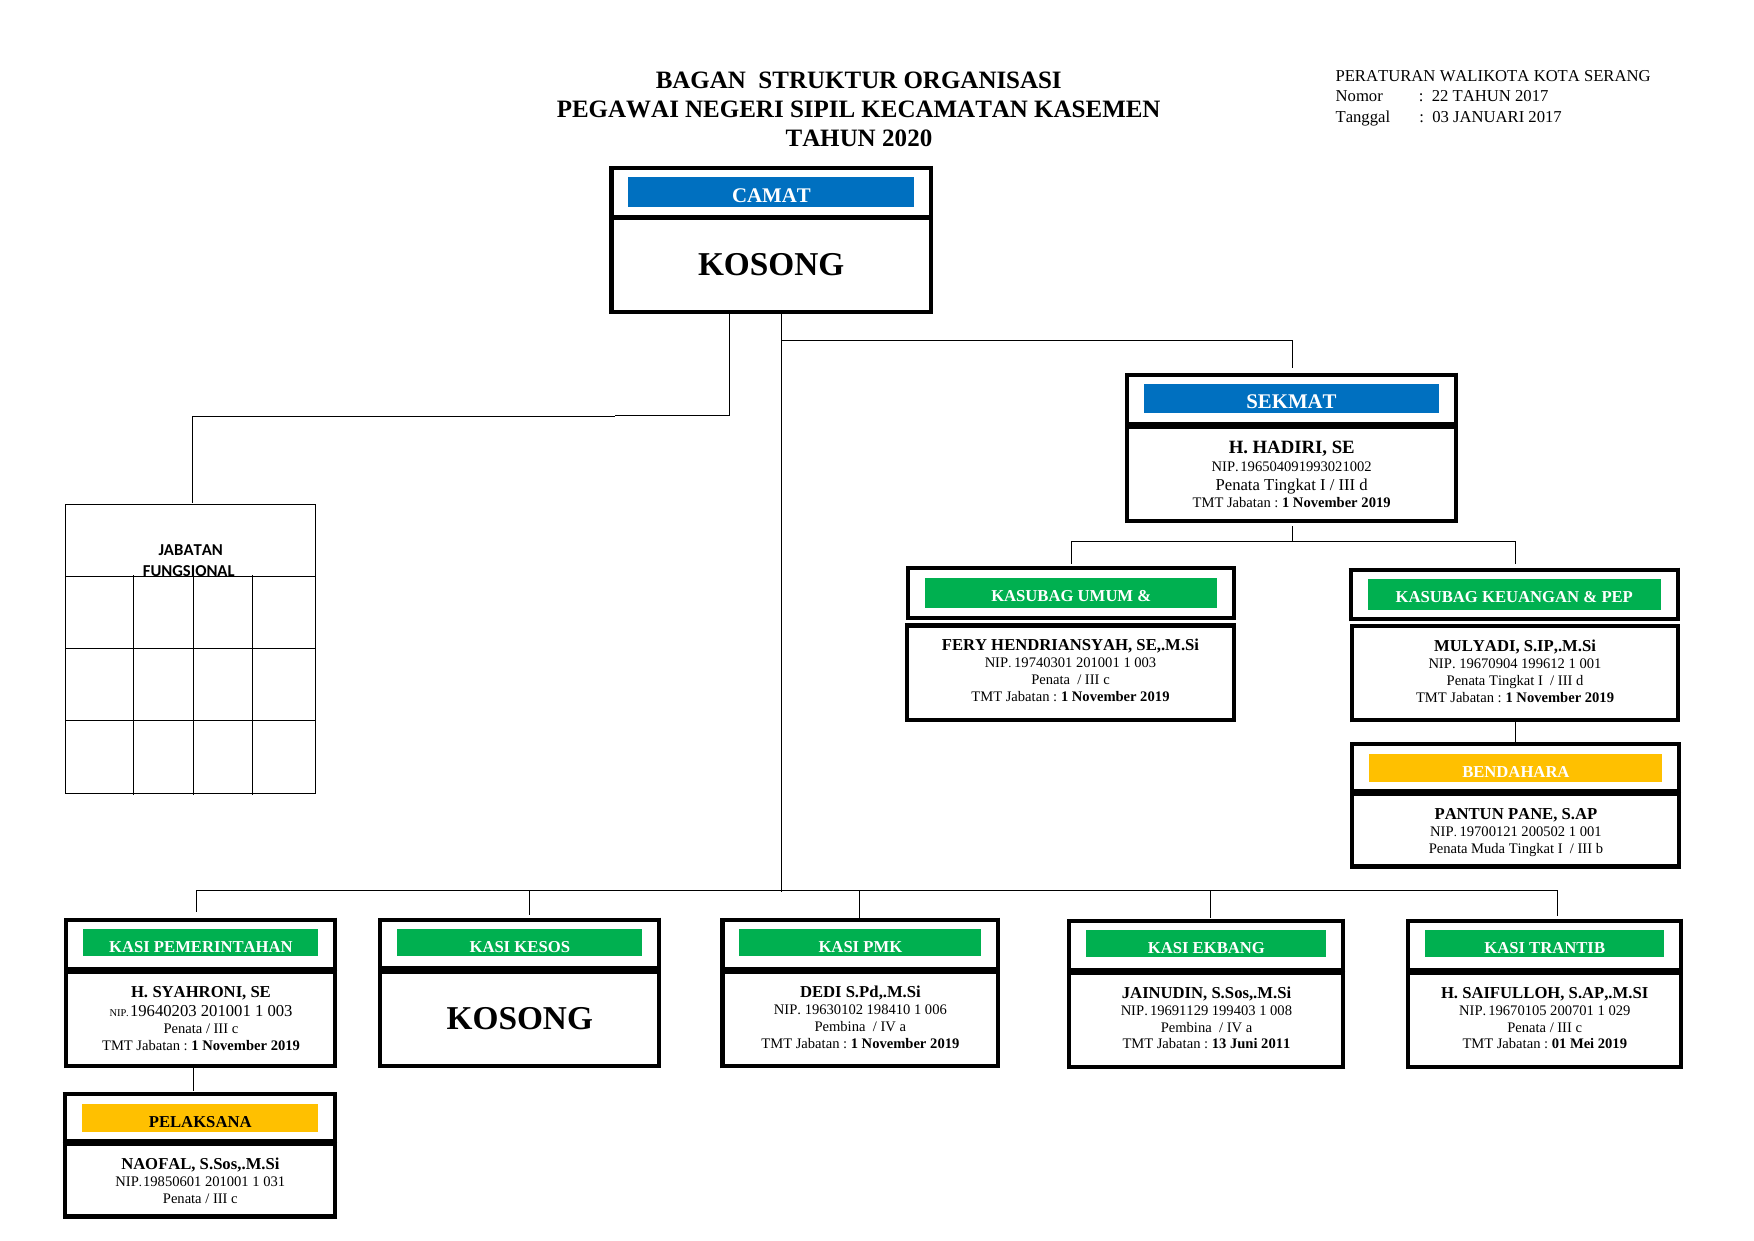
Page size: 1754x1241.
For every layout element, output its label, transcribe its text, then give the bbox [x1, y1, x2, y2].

text PEGAWAI NEGERI SIPIL KECAMATAN KASEMEN [61, 94, 1320, 123]
text BAGAN STRUKTUR ORGANISASI [61, 66, 1320, 94]
text TAHUN 2020 [61, 123, 1656, 152]
